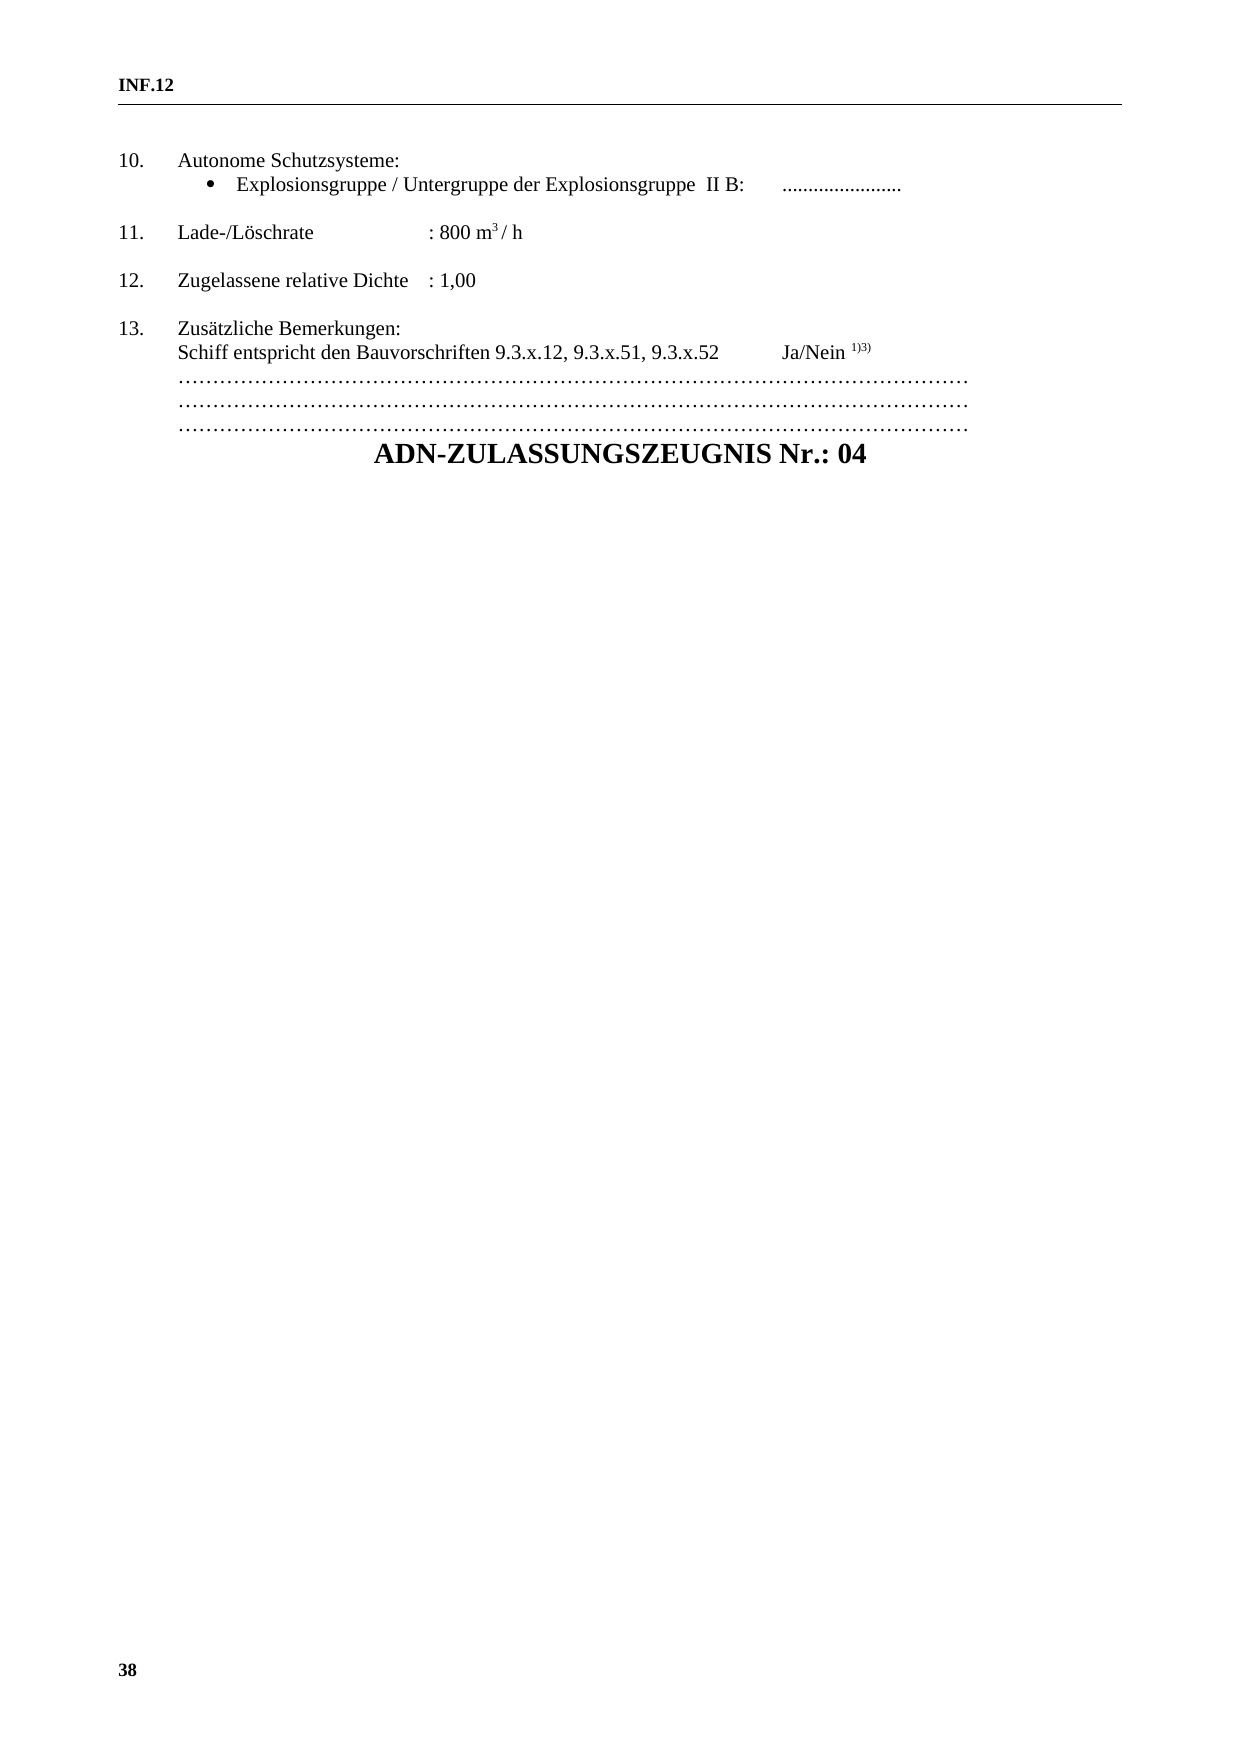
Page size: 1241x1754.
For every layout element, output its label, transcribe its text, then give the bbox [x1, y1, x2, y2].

list …………………………………………………………………………………………………… [177, 364, 1122, 388]
list …………………………………………………………………………………………………… [177, 412, 1122, 436]
list 11. Lade-/Löschrate : / h [118, 220, 1122, 244]
list 13. Zusätzliche Bemerkungen: [118, 316, 1122, 340]
list …………………………………………………………………………………………………… [177, 388, 1122, 412]
list 10. Autonome Schutzsysteme: [118, 148, 1122, 172]
subtitle ADN-ZULASSUNGSZEUGNIS Nr.: 04 [118, 436, 1122, 470]
list 12. Zugelassene relative Dichte : 1,00 [118, 268, 1122, 292]
list Schiff entspricht den Bauvorschriften 9.3.x.12, 9.3.x.51, 9.3.x.52 Ja/Nein 1)3) [177, 340, 1122, 364]
list Explosionsgruppe / Untergruppe der Explosionsgruppe II B: ....................... [207, 172, 1122, 196]
